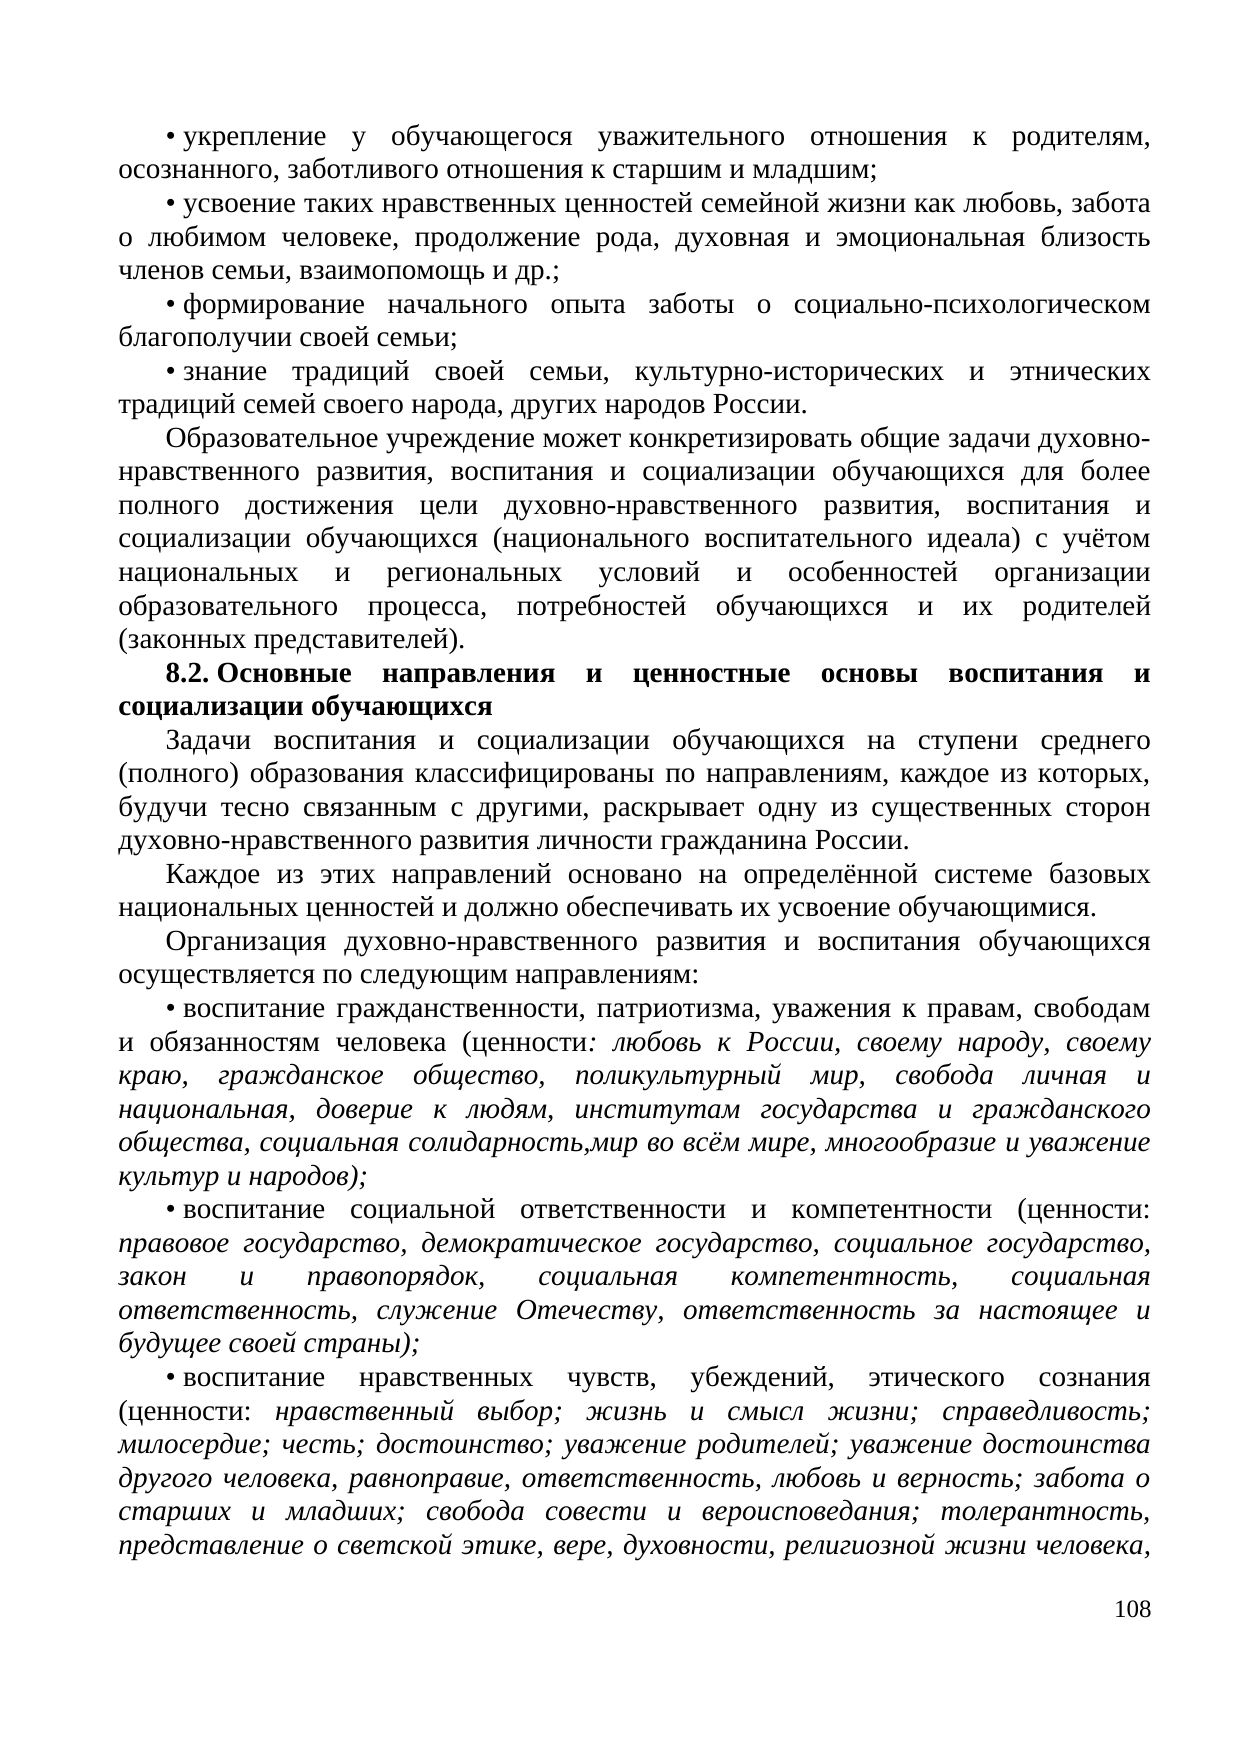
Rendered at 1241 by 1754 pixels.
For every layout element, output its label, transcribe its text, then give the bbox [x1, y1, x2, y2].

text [118, 1359, 1152, 1560]
text • знание традиций своей семьи, культурно-исторических и этнических традиций семей своего народа, других народов России. [118, 353, 1152, 420]
text • усвоение таких нравственных ценностей семейной жизни как любовь, забота о любимом человеке, продолжение рода, духовная и эмоциональная близость членов семьи, взаимопомощь и др.; [118, 185, 1152, 286]
text • воспитание социальной ответственности и компетентности (ценности: правовое государство, демократическое государство, социальное государство, закон и правопорядок, социальная компетентность, социальная ответственность, служение Отечеству, ответственность за настоящее и будущее своей страны); [118, 1191, 1152, 1359]
text • формирование начального опыта заботы о социально-психологическом благополучии своей семьи; [118, 286, 1152, 353]
text • воспитание гражданственности, патриотизма, уважения к правам, свободам и обязанностям человека (ценности: любовь к России, своему народу, своему краю, гражданское общество, поликультурный мир, свобода личная и национальная, доверие к людям, институтам государства и гражданского общества, социальная солидарность,мир во всём мире, многообразие и уважение культур и народов); [118, 990, 1152, 1191]
text Каждое из этих направлений основано на определённой системе базовых национальных ценностей и должно обеспечивать их усвоение обучающимися. [118, 856, 1152, 923]
text Организация духовно-нравственного развития и воспитания обучающихся осуществляется по следующим направлениям: [118, 923, 1152, 990]
text Задачи воспитания и социализации обучающихся на ступени среднего (полного) образования классифицированы по направлениям, каждое из которых, будучи тесно связанным с другими, раскрывает одну из существенных сторон духовно-нравственного развития личности гражданина России. [118, 722, 1152, 856]
text Образовательное учреждение может конкретизировать общие задачи духовно-нравственного развития, воспитания и социализации обучающихся для более полного достижения цели духовно-нравственного развития, воспитания и социализации обучающихся (национального воспитательного идеала) с учётом национальных и региональных условий и особенностей организации образовательного процесса, потребностей обучающихся и их родителей (законных представителей). [118, 420, 1152, 655]
text • укрепление у обучающегося уважительного отношения к родителям, осознанного, заботливого отношения к старшим и младшим; [118, 118, 1152, 185]
text 8.2. Основные направления и ценностные основы воспитания и социализации обучающихся [118, 655, 1152, 722]
